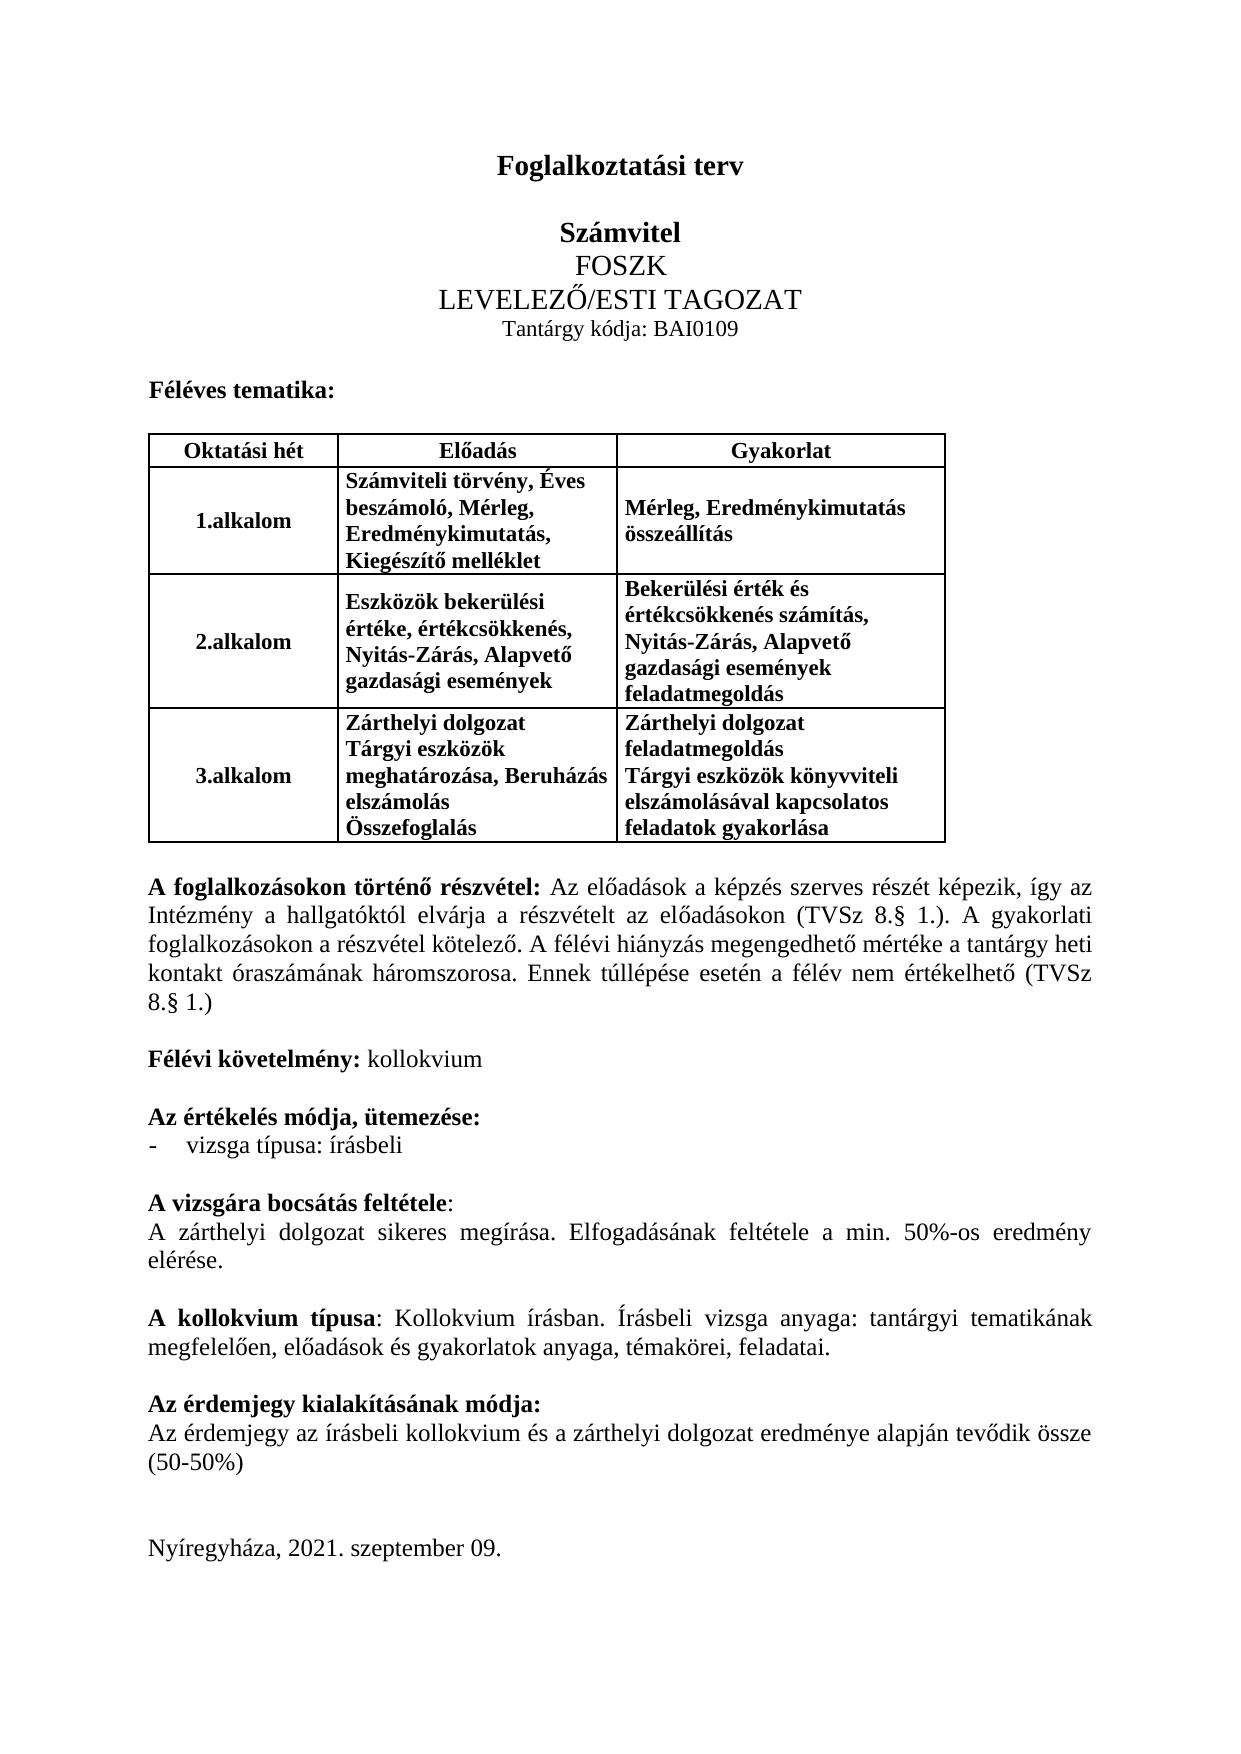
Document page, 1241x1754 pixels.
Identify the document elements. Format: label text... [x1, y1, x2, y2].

table_cell Számviteli törvény, Éves beszámoló, Mérleg, Eredménykimutatás, Kiegészítő melléklet [339, 468, 616, 573]
text FOSZK [148, 248, 1093, 282]
table_cell Zárthelyi dolgozat feladatmegoldás Tárgyi eszközök könyvviteli elszámolásával kapcsolatos feladatok gyakorlása [618, 709, 944, 841]
text Félévi követelmény: kollokvium [148, 1044, 1093, 1073]
text Tantárgy kódja: BAI0109 [148, 315, 1093, 342]
table_cell 3.alkalom [150, 709, 337, 841]
text Foglalkoztatási terv [148, 148, 1093, 181]
table_cell Bekerülési érték és értékcsökkenés számítás, Nyitás-Zárás, Alapvető gazdasági események feladatmegoldás [618, 575, 944, 707]
text LEVELEZŐ/ESTI TAGOZAT [148, 282, 1093, 315]
text Számvitel [148, 215, 1093, 248]
text A vizsgára bocsátás feltétele: [148, 1188, 1093, 1217]
table_header Oktatási hét [150, 435, 337, 466]
text A foglalkozásokon történő részvétel: Az előadások a képzés szerves részét képezik, így az Intézmény a hallgatóktól elvárja a részvételt az előadásokon (TVSz 8.§ 1.). A gyakorlati foglalkozásokon a részvétel kötelező. A félévi hiányzás megengedhető mértéke a tantárgy heti kontakt óraszámának háromszorosa. Ennek túllépése esetén a félév nem értékelhető (TVSz 8.§ 1.) [148, 872, 1093, 1015]
table_cell Eszközök bekerülési értéke, értékcsökkenés, Nyitás-Zárás, Alapvető gazdasági események [339, 575, 616, 707]
table_cell 1.alkalom [150, 468, 337, 573]
table_cell Mérleg, Eredménykimutatás összeállítás [618, 468, 944, 573]
text A kollokvium típusa: Kollokvium írásban. Írásbeli vizsga anyaga: tantárgyi tematikának megfelelően, előadások és gyakorlatok anyaga, témakörei, feladatai. [148, 1303, 1093, 1360]
table_cell 2.alkalom [150, 575, 337, 707]
text Az érdemjegy az írásbeli kollokvium és a zárthelyi dolgozat eredménye alapján tevődik össze (50-50%) [148, 1418, 1093, 1475]
text A zárthelyi dolgozat sikeres megírása. Elfogadásának feltétele a min. 50%-os eredmény elérése. [148, 1217, 1093, 1274]
text Nyíregyháza, 2021. szeptember 09. [148, 1533, 1093, 1562]
text Az érdemjegy kialakításának módja: [148, 1389, 1093, 1418]
table_cell Zárthelyi dolgozat Tárgyi eszközök meghatározása, Beruházás elszámolás Összefoglalás [339, 709, 616, 841]
text Az értékelés módja, ütemezése: [148, 1102, 1093, 1130]
text Féléves tematika: [149, 375, 1093, 404]
list vizsga típusa: írásbeli [149, 1130, 1093, 1159]
table_header Gyakorlat [618, 435, 944, 466]
table_header Előadás [339, 435, 616, 466]
